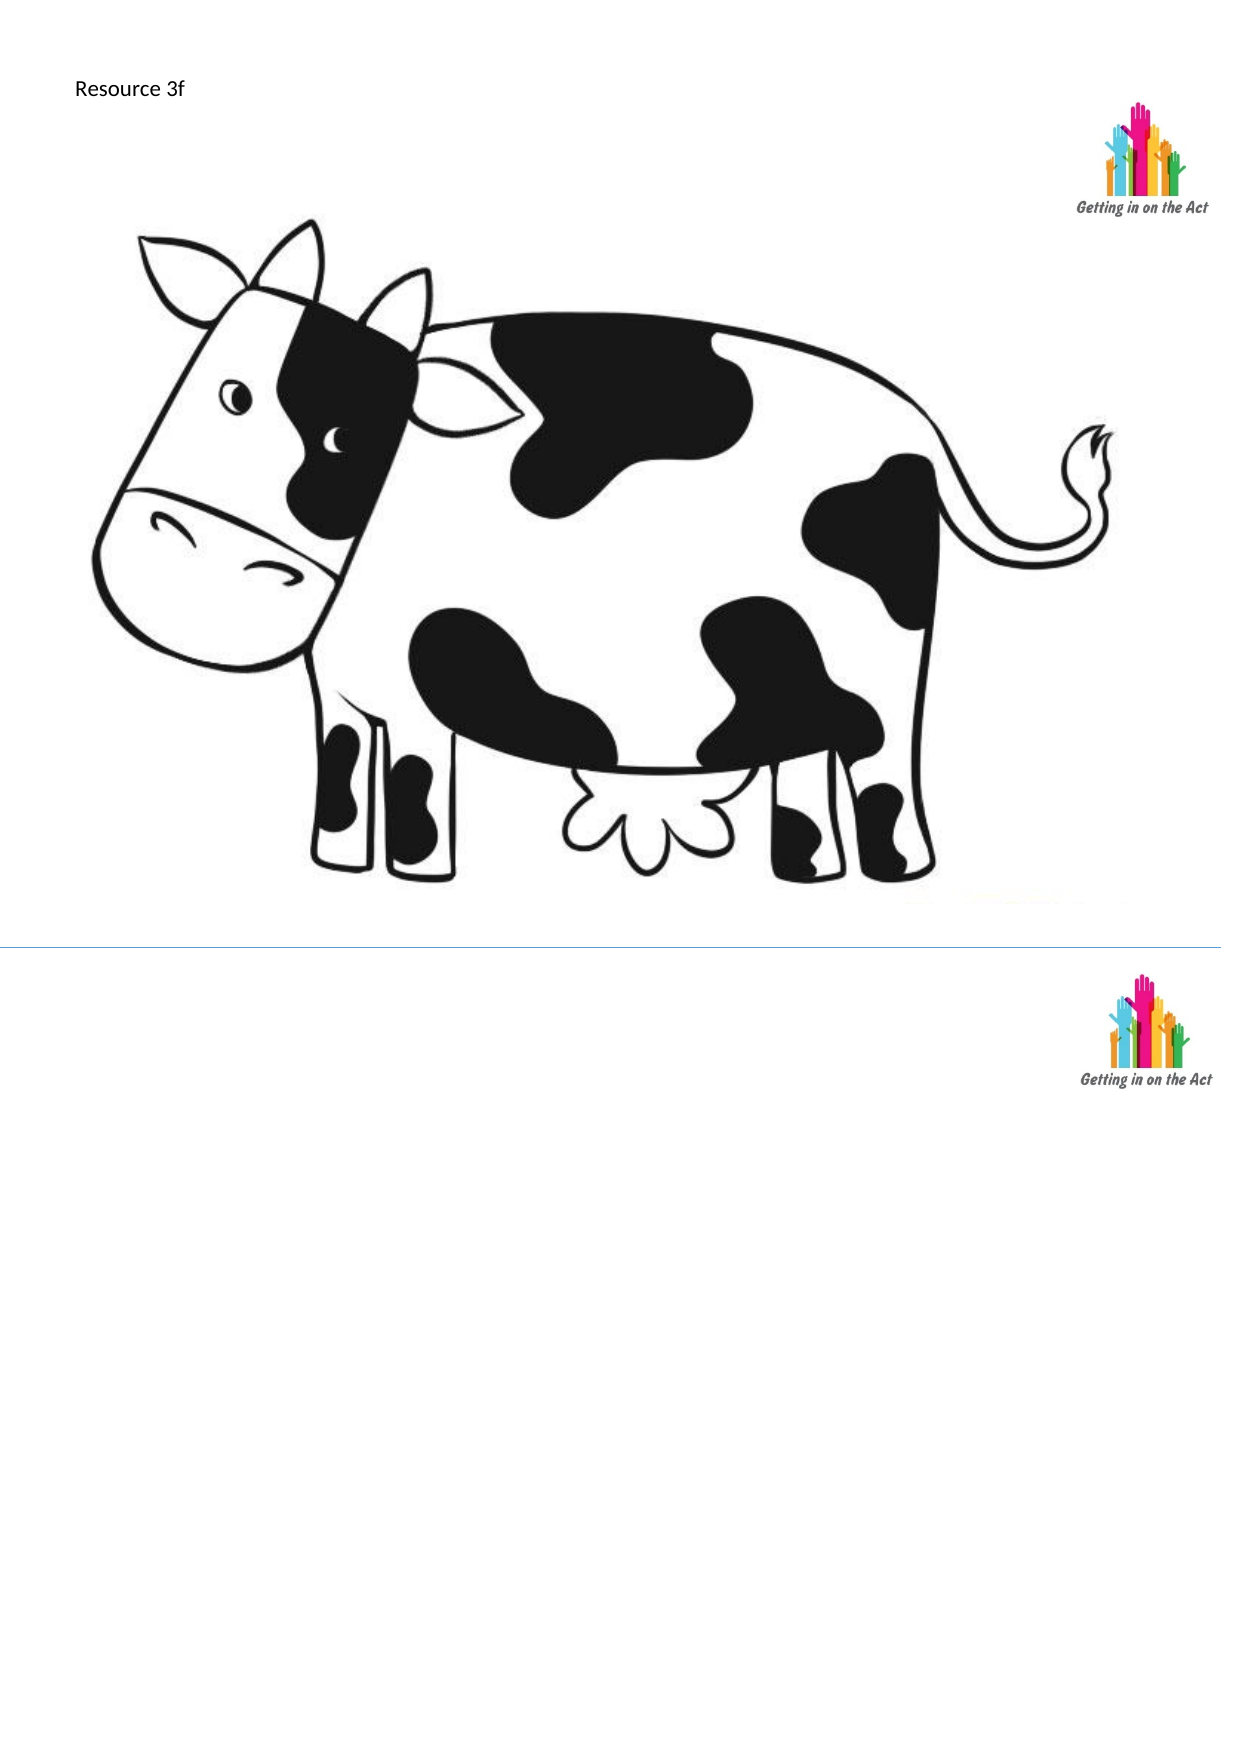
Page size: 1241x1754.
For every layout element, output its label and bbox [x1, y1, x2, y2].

picture [75, 100, 1210, 904]
picture [1079, 972, 1215, 1091]
